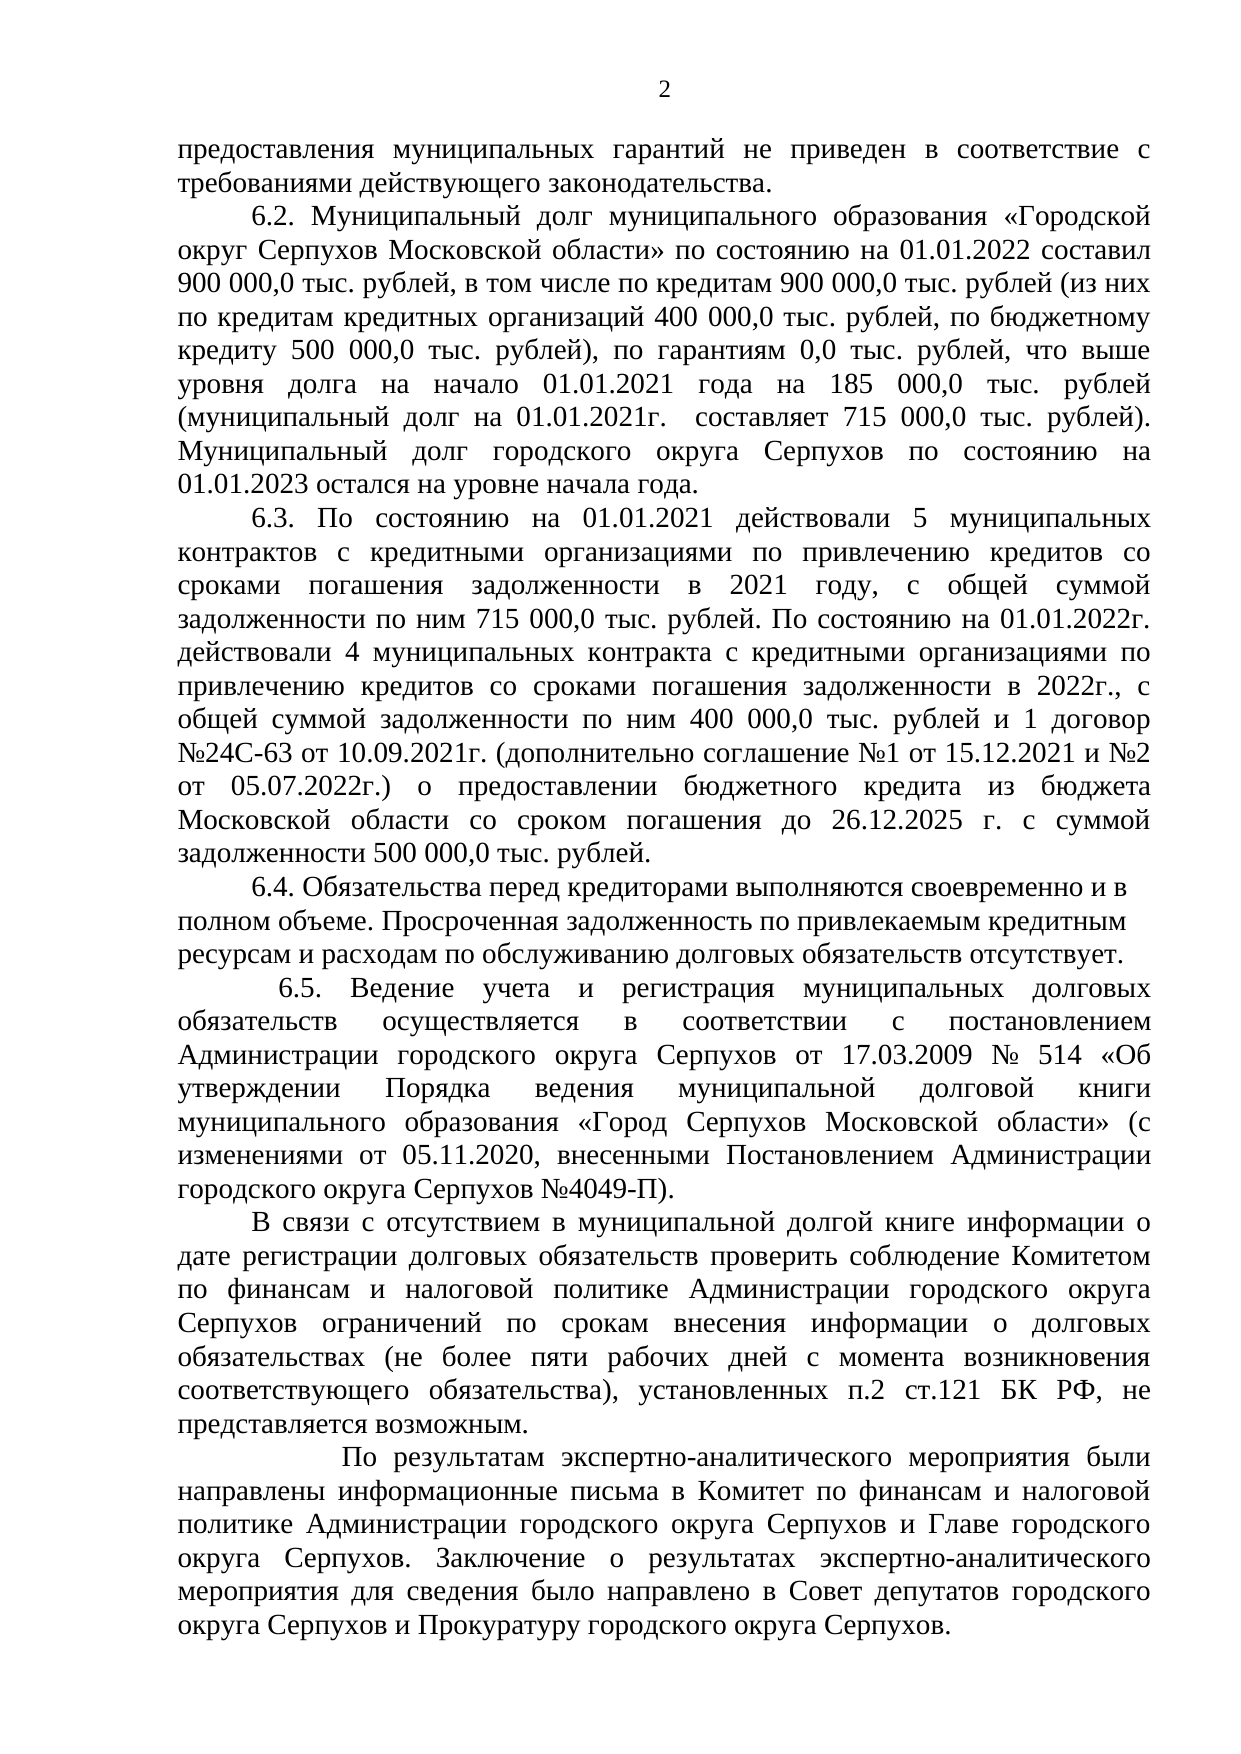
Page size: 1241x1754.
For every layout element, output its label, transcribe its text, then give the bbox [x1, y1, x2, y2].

text полном объеме. Просроченная задолженность по привлекаемым кредитным [177, 903, 1152, 936]
text В связи с отсутствием в муниципальной долгой книге информации о дате регистрации долговых обязательств проверить соблюдение Комитетом по финансам и налоговой политике Администрации городского округа Серпухов ограничений по срокам внесения информации о долговых обязательствах (не более пяти рабочих дней с момента возникновения соответствующего обязательства), установленных п.2 ст.121 БК РФ, не представляется возможным. [177, 1204, 1152, 1439]
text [177, 131, 1152, 198]
text 6.2. Муниципальный долг муниципального образования «Городской округ Серпухов Московской области» по состоянию на 01.01.2022 составил 900 000,0 тыс. рублей, в том числе по кредитам 900 000,0 тыс. рублей (из них по кредитам кредитных организаций 400 000,0 тыс. рублей, по бюджетному кредиту 500 000,0 тыс. рублей), по гарантиям 0,0 тыс. рублей, что выше уровня долга на начало 01.01.2021 года на 185 000,0 тыс. рублей (муниципальный долг на 01.01.2021г. составляет 715 000,0 тыс. рублей). Муниципальный долг городского округа Серпухов по состоянию на 01.01.2023 остался на уровне начала года. [177, 198, 1152, 500]
text 6.4. Обязательства перед кредиторами выполняются своевременно и в [177, 869, 1152, 903]
text 6.3. По состоянию на 01.01.2021 действовали 5 муниципальных контрактов с кредитными организациями по привлечению кредитов со сроками погашения задолженности в 2021 году, с общей суммой задолженности по ним 715 000,0 тыс. рублей. По состоянию на 01.01.2022г. действовали 4 муниципальных контракта с кредитными организациями по привлечению кредитов со сроками погашения задолженности в 2022г., с общей суммой задолженности по ним 400 000,0 тыс. рублей и 1 договор №24С-63 от 10.09.2021г. (дополнительно соглашение №1 от 15.12.2021 и №2 от 05.07.2022г.) о предоставлении бюджетного кредита из бюджета Московской области со сроком погашения до 26.12.2025 г. с суммой задолженности 500 000,0 тыс. рублей. [177, 500, 1152, 869]
text 6.5. Ведение учета и регистрация муниципальных долговых обязательств осуществляется в соответствии с постановлением Администрации городского округа Серпухов от 17.03.2009 № 514 «Об утверждении Порядка ведения муниципальной долговой книги муниципального образования «Город Серпухов Московской области» (с изменениями от 05.11.2020, внесенными Постановлением Администрации городского округа Серпухов №4049-П). [177, 970, 1152, 1204]
text По результатам экспертно-аналитического мероприятия были направлены информационные письма в Комитет по финансам и налоговой политике Администрации городского округа Серпухов и Главе городского округа Серпухов. Заключение о результатах экспертно-аналитического мероприятия для сведения было направлено в Совет депутатов городского округа Серпухов и Прокуратуру городского округа Серпухов. [177, 1439, 1152, 1641]
text ресурсам и расходам по обслуживанию долговых обязательств отсутствует. [177, 936, 1152, 970]
